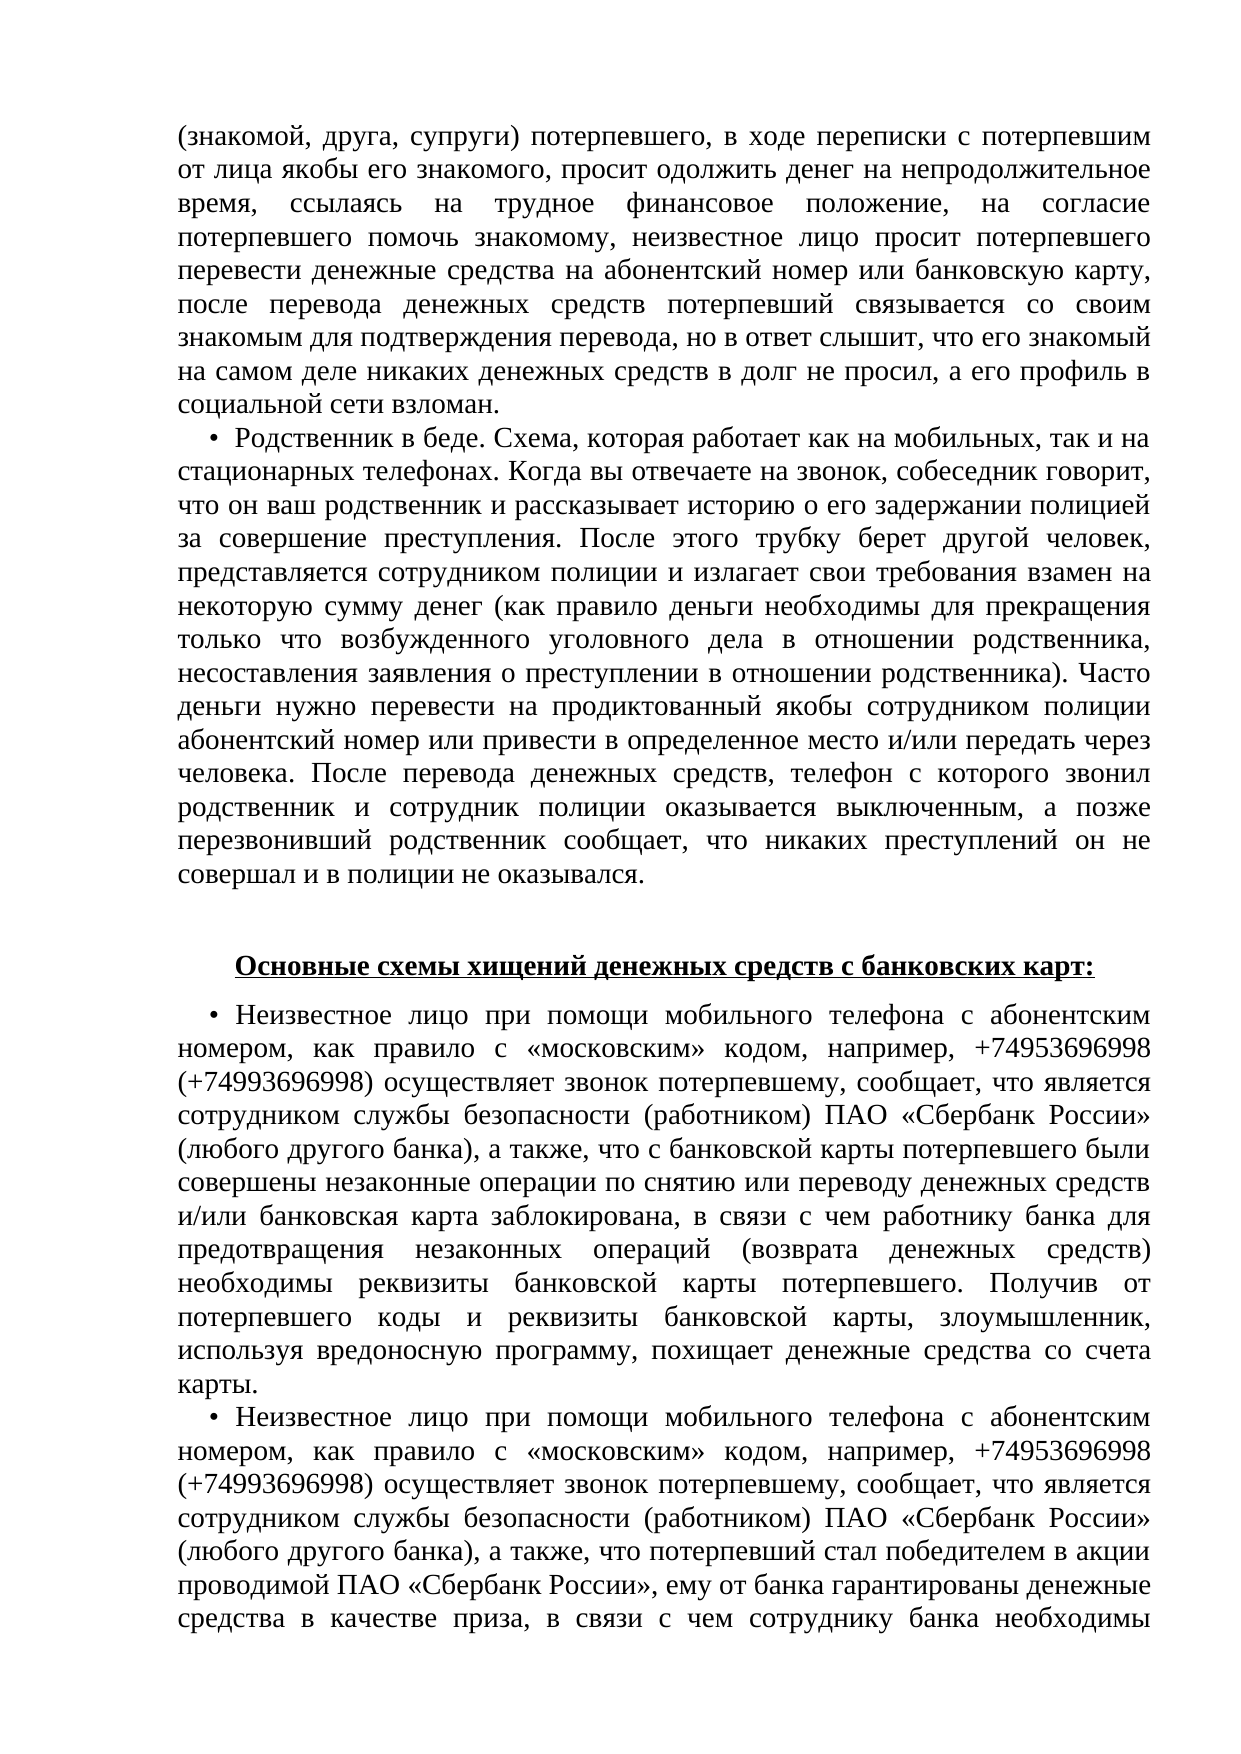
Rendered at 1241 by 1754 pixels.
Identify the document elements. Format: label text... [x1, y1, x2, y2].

text Основные схемы хищений денежных средств с банковских карт: [177, 939, 1152, 981]
text • Родственник в беде. Схема, которая работает как на мобильных, так и на стационарных телефонах. Когда вы отвечаете на звонок, собеседник говорит, что он ваш родственник и рассказывает историю о его задержании полицией за совершение преступления. После этого трубку берет другой человек, представляется сотрудником полиции и излагает свои требования взамен на некоторую сумму денег (как правило деньги необходимы для прекращения только что возбужденного уголовного дела в отношении родственника, несоставления заявления о преступлении в отношении родственника). Часто деньги нужно перевести на продиктованный якобы сотрудником полиции абонентский номер или привести в определенное место и/или передать через человека. После перевода денежных средств, телефон с которого звонил родственник и сотрудник полиции оказывается выключенным, а позже перезвонивший родственник сообщает, что никаких преступлений он не совершал и в полиции не оказывался. [177, 420, 1152, 889]
text • Неизвестное лицо при помощи мобильного телефона с абонентским номером, как правило с «московским» кодом, например, +74953696998 (+74993696998) осуществляет звонок потерпевшему, сообщает, что является сотрудником службы безопасности (работником) ПАО «Сбербанк России» (любого другого банка), а также, что с банковской карты потерпевшего были совершены незаконные операции по снятию или переводу денежных средств и/или банковская карта заблокирована, в связи с чем работнику банка для предотвращения незаконных операций (возврата денежных средств) необходимы реквизиты банковской карты потерпевшего. Получив от потерпевшего коды и реквизиты банковской карты, злоумышленник, используя вредоносную программу, похищает денежные средства со счета карты. [177, 997, 1152, 1399]
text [177, 118, 1152, 420]
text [177, 1399, 1152, 1634]
